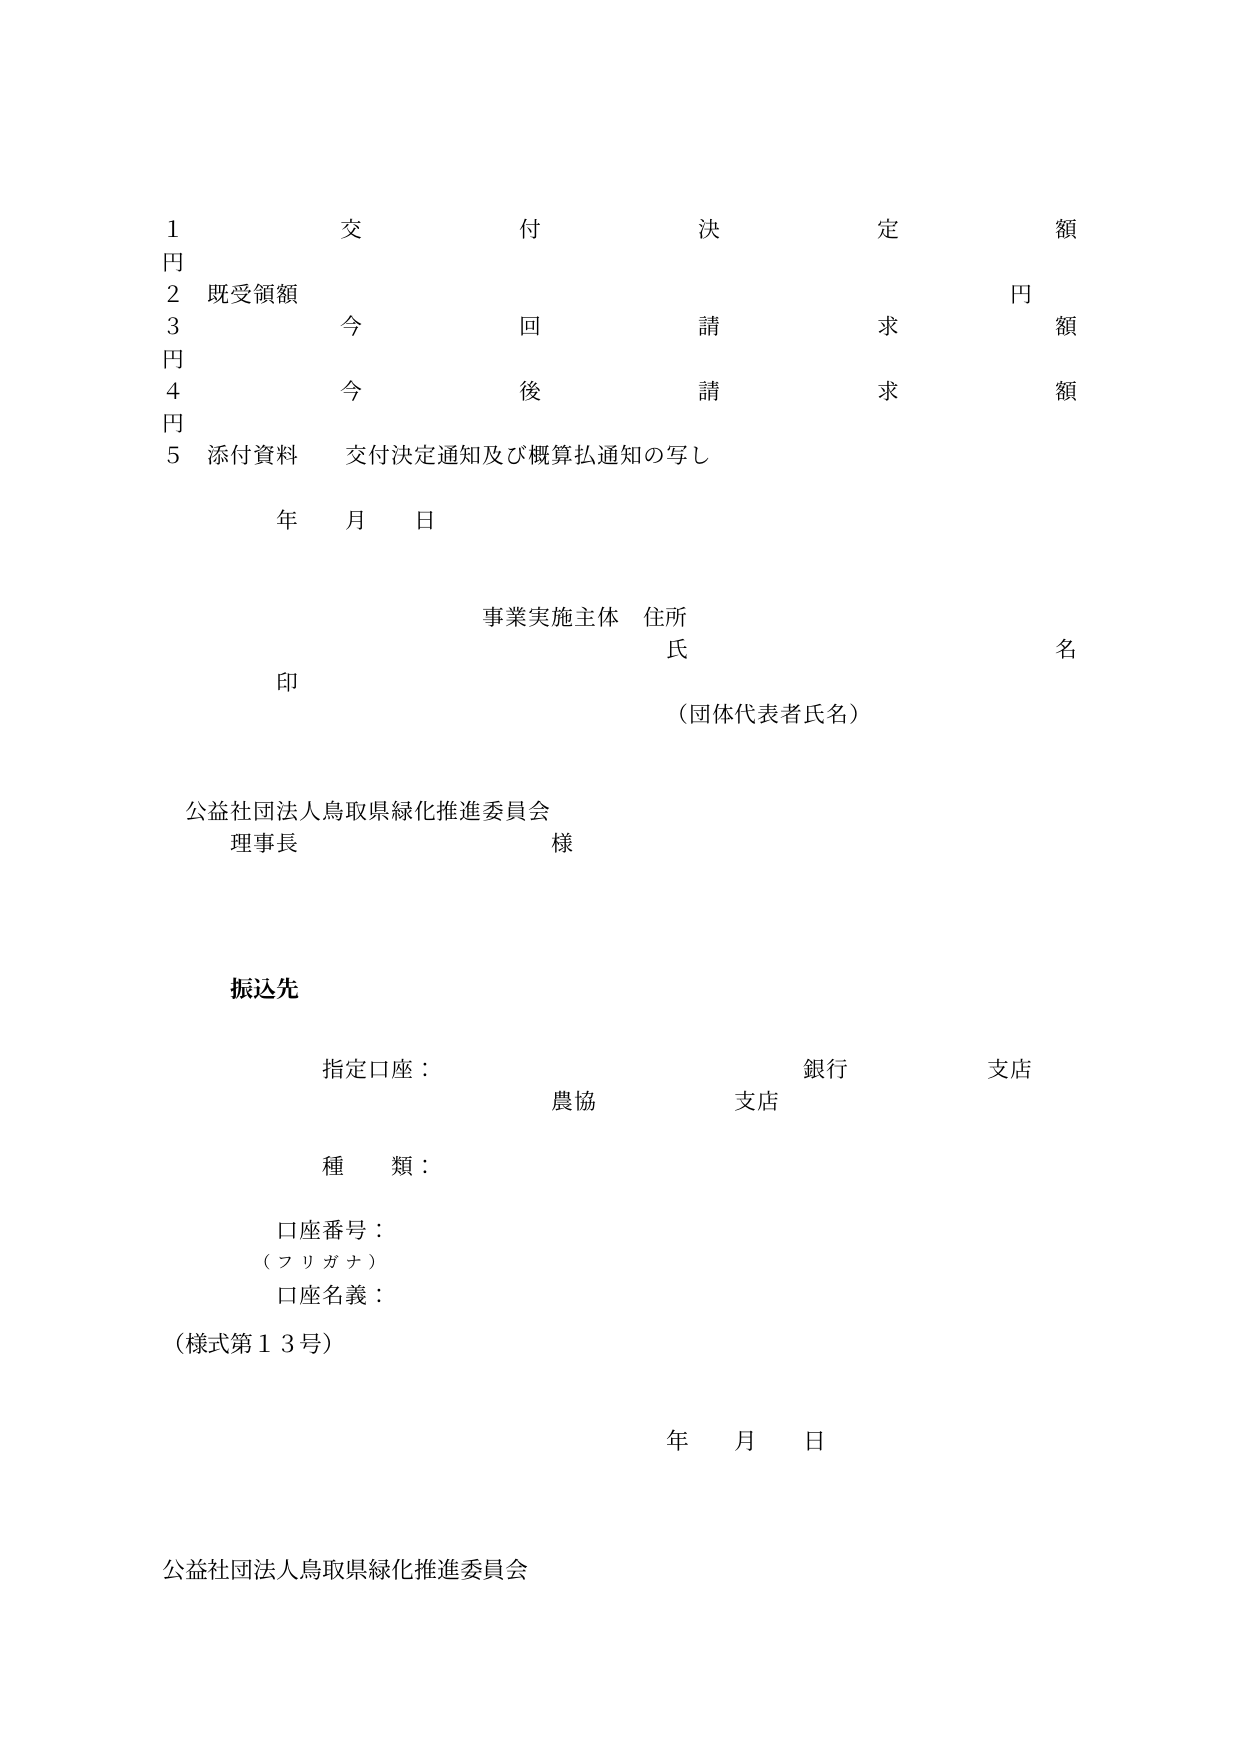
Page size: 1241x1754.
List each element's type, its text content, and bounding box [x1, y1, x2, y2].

text １ 交 付 決 定 額 円 [162, 212, 1078, 277]
text ４ 今 後 請 求 額 円 [162, 374, 1078, 438]
text 年 月 日 [162, 503, 1078, 535]
text （フリガナ） [162, 1246, 1078, 1278]
text 年 月 日 [162, 1407, 1078, 1472]
text 農協 支店 [162, 1084, 1078, 1116]
text 指定口座： 銀行 支店 [162, 1052, 1078, 1084]
text 口座名義： [231, 1278, 1078, 1310]
text 口座番号： [231, 1213, 1078, 1246]
text 振込先 [208, 955, 1078, 1019]
text 氏名 印 [254, 632, 1078, 697]
text 公益社団法人鳥取県緑化推進委員会 [162, 1536, 1078, 1601]
text ５ 添付資料 交付決定通知及び概算払通知の写し [162, 438, 1078, 471]
text 事業実施主体 住所 [162, 600, 1078, 632]
text （様式第１３号） [162, 1310, 1078, 1375]
text 種 類： [162, 1149, 1078, 1181]
text ２ 既受領額 円 [162, 277, 1078, 309]
text ３ 今 回 請 求 額 円 [162, 309, 1078, 374]
text 公益社団法人鳥取県緑化推進委員会 [162, 793, 1078, 826]
text 理事長 様 [208, 826, 1078, 858]
text （団体代表者氏名） [254, 697, 1078, 729]
